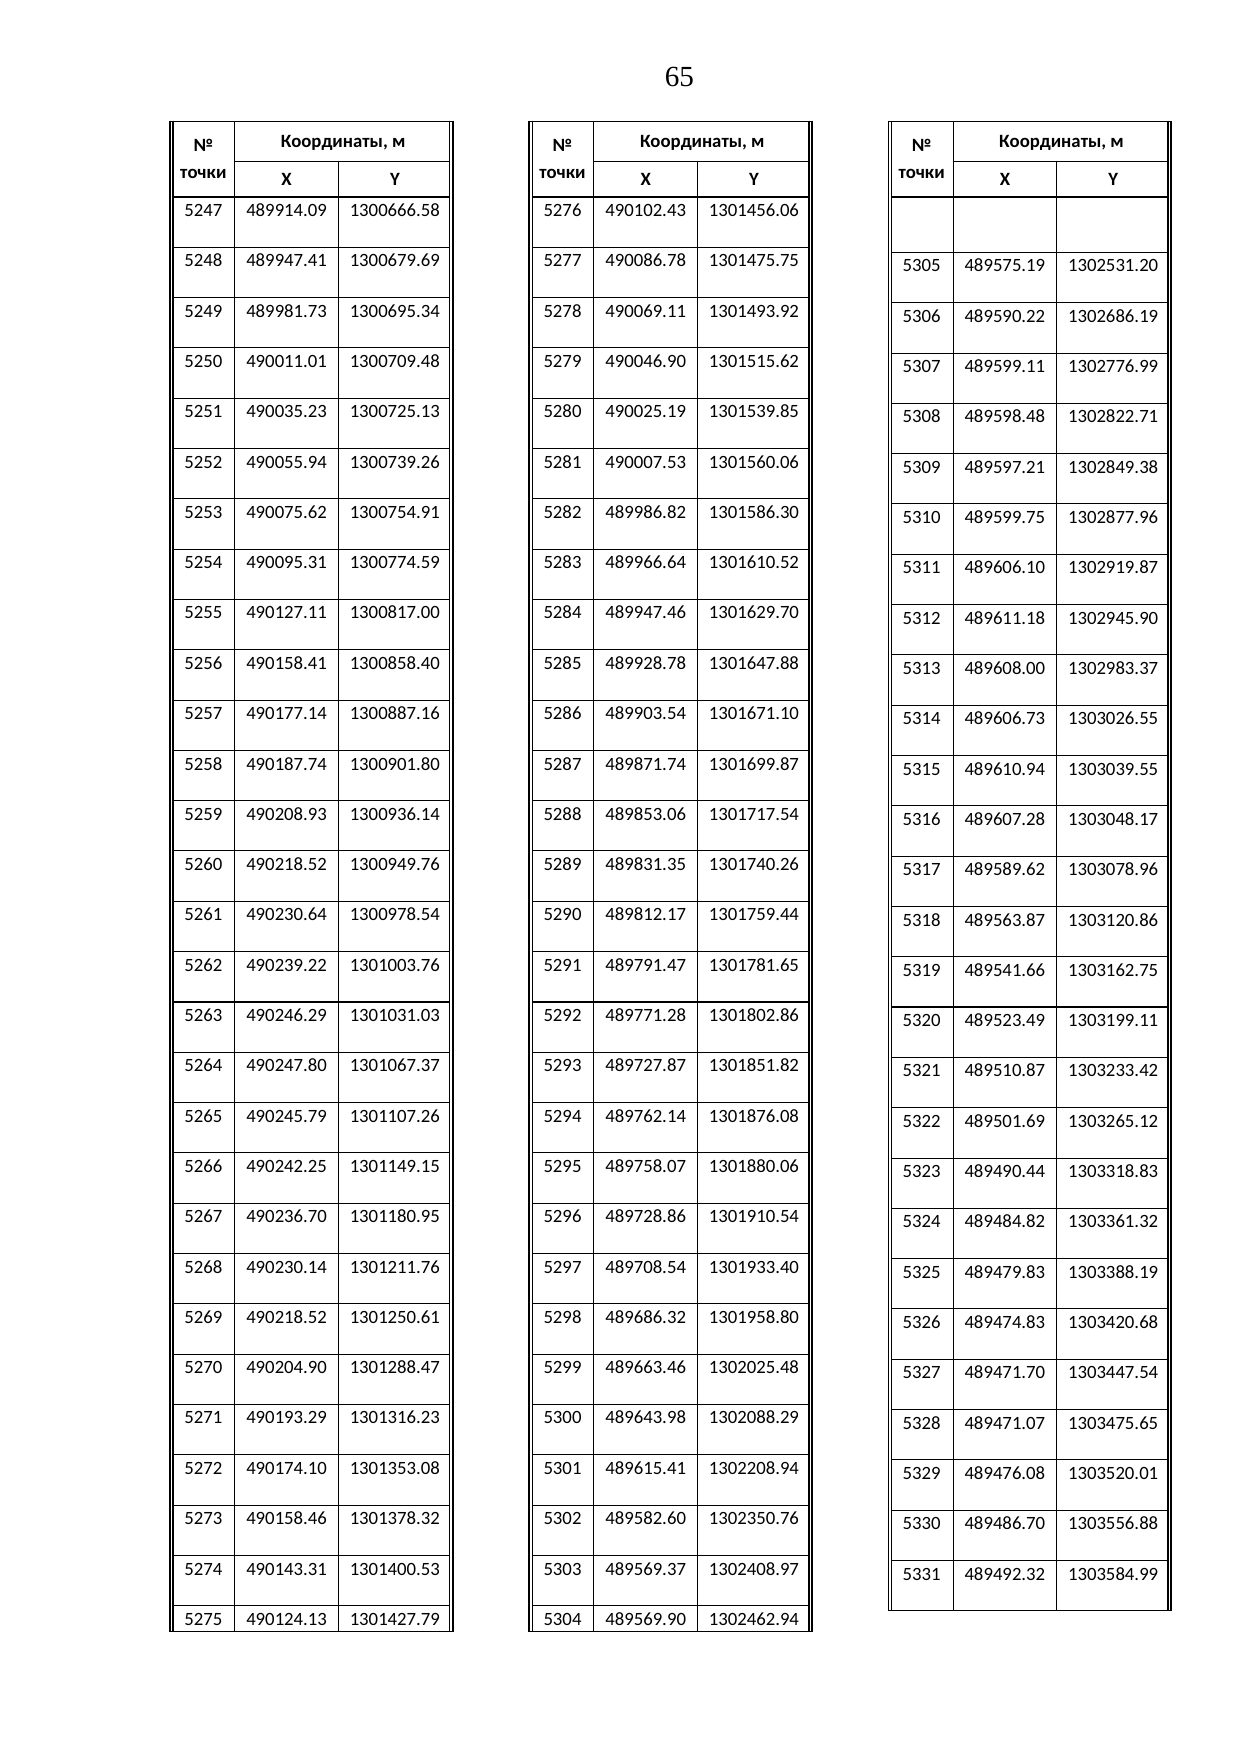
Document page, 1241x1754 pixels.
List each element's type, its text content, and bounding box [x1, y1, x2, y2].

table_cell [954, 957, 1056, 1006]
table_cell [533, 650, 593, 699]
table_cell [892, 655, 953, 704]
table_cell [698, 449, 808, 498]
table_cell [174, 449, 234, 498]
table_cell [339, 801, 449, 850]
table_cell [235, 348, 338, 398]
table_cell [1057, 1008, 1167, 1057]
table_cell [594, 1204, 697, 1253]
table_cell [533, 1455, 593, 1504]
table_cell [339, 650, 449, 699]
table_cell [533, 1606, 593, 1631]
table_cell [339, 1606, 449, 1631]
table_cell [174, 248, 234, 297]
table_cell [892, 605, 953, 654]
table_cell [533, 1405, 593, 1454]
table_header № точки [533, 122, 593, 196]
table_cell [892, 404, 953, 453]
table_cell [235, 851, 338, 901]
table_cell Y [698, 162, 808, 196]
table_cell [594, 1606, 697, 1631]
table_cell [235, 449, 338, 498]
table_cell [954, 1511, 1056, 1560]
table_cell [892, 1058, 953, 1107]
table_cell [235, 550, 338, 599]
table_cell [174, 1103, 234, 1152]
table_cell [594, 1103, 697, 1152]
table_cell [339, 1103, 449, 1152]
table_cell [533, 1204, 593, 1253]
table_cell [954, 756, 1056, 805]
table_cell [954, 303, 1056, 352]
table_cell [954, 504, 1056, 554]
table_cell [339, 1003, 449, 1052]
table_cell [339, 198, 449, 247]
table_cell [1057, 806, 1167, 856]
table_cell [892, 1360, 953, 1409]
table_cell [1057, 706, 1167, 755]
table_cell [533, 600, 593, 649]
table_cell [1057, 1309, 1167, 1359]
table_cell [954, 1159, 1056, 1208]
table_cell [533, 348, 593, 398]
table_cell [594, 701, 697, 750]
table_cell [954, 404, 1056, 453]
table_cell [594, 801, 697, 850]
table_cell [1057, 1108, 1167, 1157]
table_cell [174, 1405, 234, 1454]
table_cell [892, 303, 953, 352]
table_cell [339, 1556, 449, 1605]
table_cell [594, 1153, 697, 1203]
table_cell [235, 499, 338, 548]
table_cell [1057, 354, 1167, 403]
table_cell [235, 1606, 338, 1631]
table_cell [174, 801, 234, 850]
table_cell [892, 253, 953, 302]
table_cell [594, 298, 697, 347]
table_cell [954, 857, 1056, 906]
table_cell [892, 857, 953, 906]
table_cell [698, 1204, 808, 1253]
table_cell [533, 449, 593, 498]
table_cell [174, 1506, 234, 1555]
table_cell Y [339, 162, 449, 196]
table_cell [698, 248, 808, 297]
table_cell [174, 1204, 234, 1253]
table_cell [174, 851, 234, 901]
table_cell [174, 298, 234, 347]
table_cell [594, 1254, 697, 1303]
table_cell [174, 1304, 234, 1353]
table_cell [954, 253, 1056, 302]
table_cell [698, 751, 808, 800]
table_header № точки [174, 122, 234, 196]
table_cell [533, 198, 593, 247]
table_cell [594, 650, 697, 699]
table_header Координаты, м [594, 122, 808, 161]
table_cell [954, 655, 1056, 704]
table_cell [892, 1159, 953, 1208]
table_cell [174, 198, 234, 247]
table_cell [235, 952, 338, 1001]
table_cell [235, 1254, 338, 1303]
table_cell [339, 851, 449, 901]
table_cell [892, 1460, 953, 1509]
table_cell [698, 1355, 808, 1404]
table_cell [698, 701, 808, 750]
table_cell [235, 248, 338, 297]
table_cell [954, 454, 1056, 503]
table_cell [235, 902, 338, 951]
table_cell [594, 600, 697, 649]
table_cell Y [1057, 162, 1167, 196]
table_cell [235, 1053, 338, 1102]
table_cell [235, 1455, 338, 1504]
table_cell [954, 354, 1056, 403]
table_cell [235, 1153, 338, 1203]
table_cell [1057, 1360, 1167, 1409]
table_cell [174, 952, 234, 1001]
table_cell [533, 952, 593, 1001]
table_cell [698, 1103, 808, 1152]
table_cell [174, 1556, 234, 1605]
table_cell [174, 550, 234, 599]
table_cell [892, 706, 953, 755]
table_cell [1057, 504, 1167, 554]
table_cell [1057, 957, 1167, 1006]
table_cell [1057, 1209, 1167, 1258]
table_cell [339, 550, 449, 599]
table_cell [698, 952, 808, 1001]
table_cell X [954, 162, 1056, 196]
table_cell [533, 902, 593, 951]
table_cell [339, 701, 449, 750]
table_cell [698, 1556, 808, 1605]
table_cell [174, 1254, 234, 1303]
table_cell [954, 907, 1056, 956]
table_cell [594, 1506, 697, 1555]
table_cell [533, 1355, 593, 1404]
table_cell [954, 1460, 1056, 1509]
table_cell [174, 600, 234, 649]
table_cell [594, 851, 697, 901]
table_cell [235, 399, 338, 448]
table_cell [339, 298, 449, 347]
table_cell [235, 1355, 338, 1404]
table_cell X [235, 162, 338, 196]
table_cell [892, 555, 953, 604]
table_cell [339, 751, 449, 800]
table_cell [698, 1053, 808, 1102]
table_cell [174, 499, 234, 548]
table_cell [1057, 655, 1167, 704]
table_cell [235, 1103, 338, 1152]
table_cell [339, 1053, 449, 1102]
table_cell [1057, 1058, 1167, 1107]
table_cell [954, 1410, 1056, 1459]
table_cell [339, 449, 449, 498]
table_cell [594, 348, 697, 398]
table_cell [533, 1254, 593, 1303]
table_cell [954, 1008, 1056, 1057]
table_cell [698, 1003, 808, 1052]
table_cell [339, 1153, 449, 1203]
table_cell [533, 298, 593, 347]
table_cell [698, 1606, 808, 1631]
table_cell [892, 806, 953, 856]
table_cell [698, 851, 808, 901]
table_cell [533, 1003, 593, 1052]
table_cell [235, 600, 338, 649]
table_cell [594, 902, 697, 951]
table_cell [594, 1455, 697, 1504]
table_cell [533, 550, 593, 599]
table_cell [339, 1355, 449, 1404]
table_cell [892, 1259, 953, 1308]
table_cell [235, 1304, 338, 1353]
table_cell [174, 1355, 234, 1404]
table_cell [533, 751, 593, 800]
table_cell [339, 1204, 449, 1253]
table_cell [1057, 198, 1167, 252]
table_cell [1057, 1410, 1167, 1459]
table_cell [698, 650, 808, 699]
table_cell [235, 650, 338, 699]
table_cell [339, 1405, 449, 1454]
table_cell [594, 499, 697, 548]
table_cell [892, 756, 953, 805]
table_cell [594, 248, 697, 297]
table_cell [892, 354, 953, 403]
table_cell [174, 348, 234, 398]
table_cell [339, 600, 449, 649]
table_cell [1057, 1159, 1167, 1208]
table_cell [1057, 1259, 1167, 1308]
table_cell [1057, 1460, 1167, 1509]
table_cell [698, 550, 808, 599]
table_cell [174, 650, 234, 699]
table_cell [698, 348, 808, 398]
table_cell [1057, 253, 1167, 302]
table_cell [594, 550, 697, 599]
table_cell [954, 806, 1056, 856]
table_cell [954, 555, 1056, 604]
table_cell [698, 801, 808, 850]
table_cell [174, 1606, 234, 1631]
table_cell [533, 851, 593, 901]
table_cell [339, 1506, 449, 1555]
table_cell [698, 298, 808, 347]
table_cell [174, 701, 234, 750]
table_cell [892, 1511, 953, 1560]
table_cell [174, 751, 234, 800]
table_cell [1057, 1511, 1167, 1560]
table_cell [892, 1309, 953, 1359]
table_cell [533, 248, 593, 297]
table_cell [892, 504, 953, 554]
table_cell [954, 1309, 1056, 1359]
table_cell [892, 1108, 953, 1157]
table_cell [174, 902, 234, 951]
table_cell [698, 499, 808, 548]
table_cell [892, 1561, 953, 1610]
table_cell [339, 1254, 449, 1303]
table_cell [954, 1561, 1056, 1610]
table_header Координаты, м [954, 122, 1167, 161]
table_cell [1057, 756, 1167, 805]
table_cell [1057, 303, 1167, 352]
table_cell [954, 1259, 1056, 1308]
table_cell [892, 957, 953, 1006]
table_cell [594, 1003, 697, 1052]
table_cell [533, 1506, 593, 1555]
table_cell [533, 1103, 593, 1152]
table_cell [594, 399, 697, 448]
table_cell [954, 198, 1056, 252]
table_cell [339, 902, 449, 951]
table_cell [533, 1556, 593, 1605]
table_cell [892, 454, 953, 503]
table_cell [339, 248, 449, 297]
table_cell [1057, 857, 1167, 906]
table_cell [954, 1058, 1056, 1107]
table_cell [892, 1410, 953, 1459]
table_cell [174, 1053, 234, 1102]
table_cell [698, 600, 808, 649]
table_header Координаты, м [235, 122, 449, 161]
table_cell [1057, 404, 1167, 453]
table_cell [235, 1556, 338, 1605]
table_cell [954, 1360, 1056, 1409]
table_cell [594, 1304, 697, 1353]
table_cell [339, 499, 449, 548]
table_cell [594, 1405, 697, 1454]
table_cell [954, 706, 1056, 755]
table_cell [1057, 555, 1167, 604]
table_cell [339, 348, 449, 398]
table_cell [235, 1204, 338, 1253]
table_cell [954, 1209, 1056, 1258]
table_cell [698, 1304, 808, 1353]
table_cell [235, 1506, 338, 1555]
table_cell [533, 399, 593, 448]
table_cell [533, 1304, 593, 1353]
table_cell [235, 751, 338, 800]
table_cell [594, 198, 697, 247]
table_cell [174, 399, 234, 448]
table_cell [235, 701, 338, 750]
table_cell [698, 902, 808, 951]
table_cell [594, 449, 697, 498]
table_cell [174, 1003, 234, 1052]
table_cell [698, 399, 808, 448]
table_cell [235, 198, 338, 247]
table_header № точки [892, 122, 953, 196]
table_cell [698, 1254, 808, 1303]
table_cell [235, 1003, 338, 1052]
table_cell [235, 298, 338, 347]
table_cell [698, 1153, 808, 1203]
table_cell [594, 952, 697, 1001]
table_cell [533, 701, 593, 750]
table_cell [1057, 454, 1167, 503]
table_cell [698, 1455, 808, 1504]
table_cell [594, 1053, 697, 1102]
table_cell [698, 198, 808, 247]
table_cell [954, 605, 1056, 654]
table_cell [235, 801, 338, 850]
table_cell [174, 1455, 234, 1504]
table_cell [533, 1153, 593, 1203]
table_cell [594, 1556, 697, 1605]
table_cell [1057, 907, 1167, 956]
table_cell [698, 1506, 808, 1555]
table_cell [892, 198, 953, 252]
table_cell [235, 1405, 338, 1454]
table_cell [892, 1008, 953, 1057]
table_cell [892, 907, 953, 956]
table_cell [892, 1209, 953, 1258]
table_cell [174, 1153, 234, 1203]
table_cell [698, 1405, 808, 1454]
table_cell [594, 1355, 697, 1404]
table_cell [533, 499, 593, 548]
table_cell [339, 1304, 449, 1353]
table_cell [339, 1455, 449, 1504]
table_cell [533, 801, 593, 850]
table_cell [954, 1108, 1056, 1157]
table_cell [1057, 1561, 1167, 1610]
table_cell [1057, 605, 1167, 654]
table_cell X [594, 162, 697, 196]
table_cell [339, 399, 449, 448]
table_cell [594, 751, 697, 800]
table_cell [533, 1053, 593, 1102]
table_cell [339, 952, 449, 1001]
